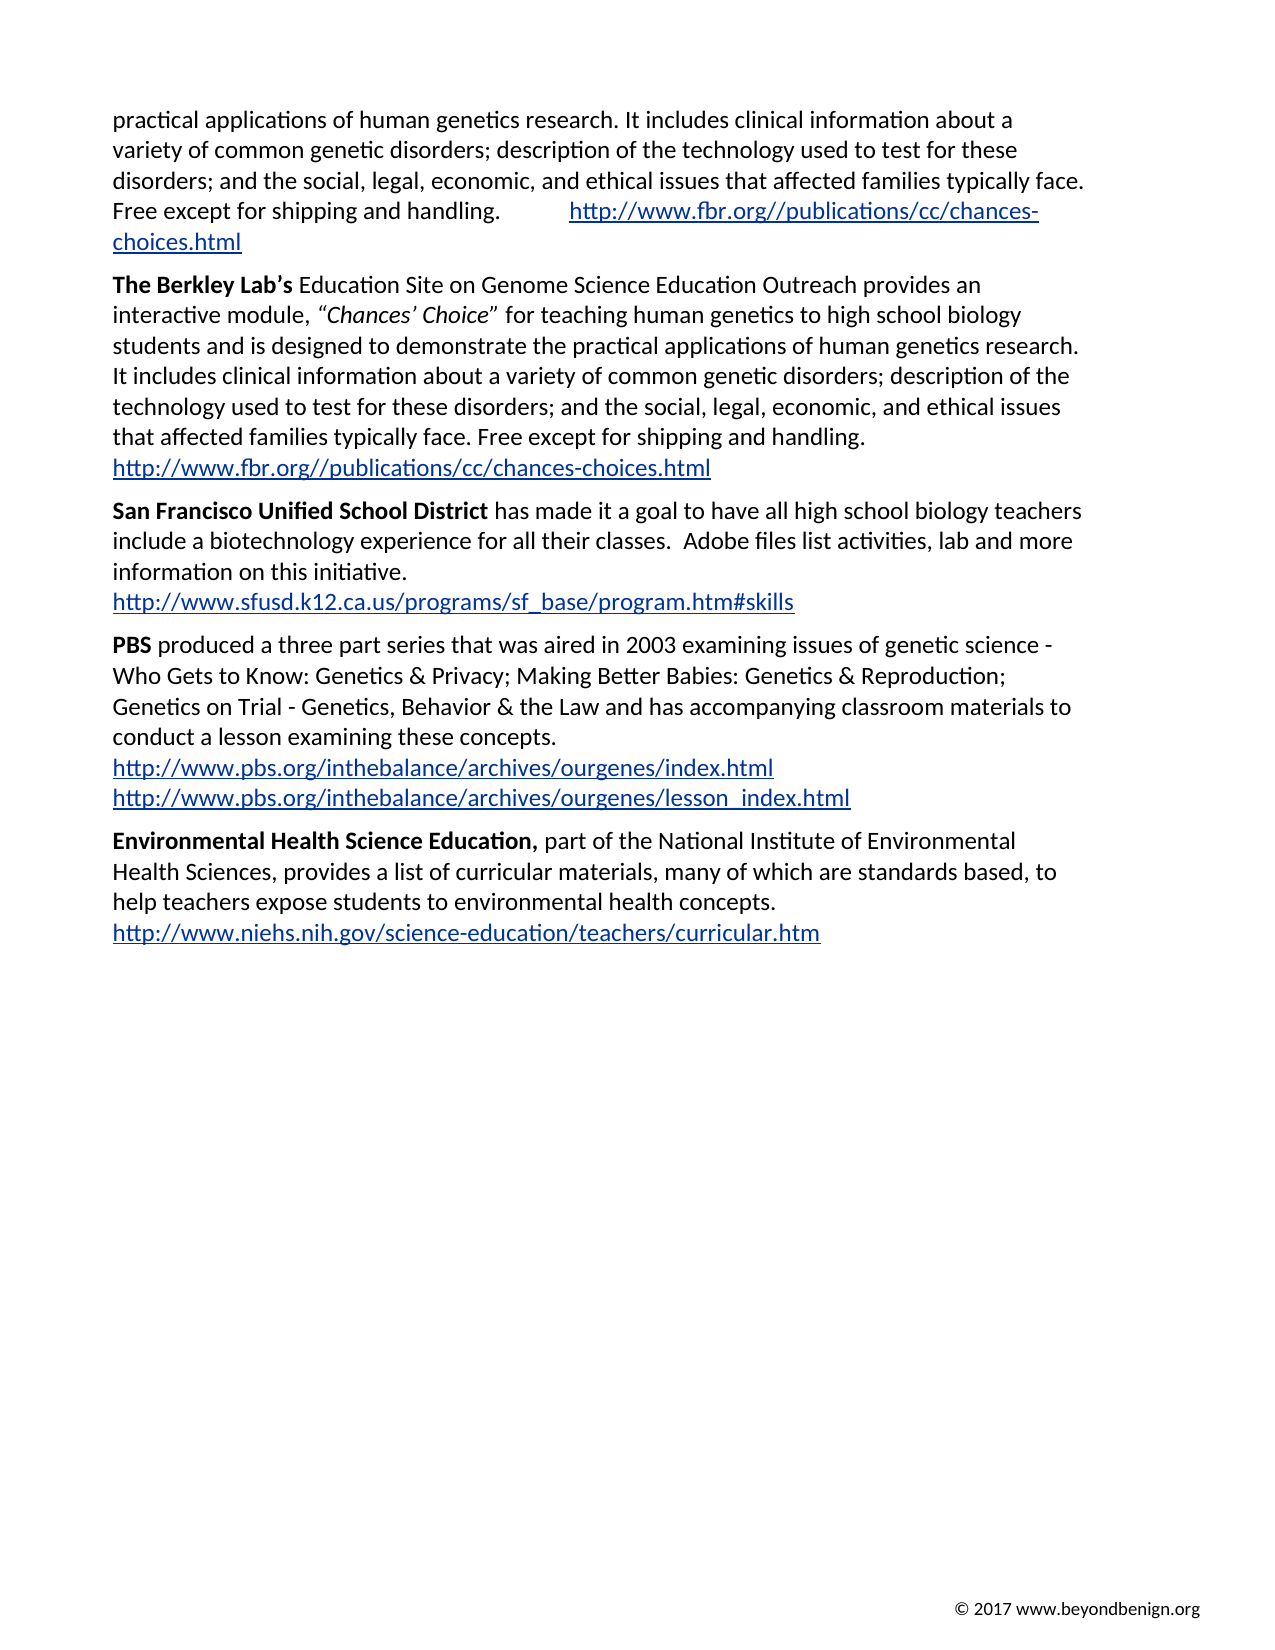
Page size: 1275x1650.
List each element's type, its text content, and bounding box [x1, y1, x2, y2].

text San Francisco Unified School District has made it a goal to have all high school biology teachers include a biotechnology experience for all their classes. Adobe files list activities, lab and more information on this initiative. http://www.sfusd.k12.ca.us/programs/sf_base/program.htm#skills [112, 495, 1087, 617]
text PBS produced a three part series that was aired in 2003 examining issues of genetic science - Who Gets to Know: Genetics & Privacy; Making Better Babies: Genetics & Reproduction; Genetics on Trial - Genetics, Behavior & the Law and has accompanying classroom materials to conduct a lesson examining these concepts. http://www.pbs.org/inthebalance/archives/ourgenes/index.html http://www.pbs.org/inthebalance/archives/ourgenes/lesson_index.html [112, 629, 1087, 813]
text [112, 104, 1087, 256]
text Environmental Health Science Education, part of the National Institute of Environmental Health Sciences, provides a list of curricular materials, many of which are standards based, to help teachers expose students to environmental health concepts. http://www.niehs.nih.gov/science-education/teachers/curricular.htm [112, 825, 1087, 947]
text The Berkley Lab’s Education Site on Genome Science Education Outreach provides an interactive module, “Chances’ Choice” for teaching human genetics to high school biology students and is designed to demonstrate the practical applications of human genetics research. It includes clinical information about a variety of common genetic disorders; description of the technology used to test for these disorders; and the social, legal, economic, and ethical issues that affected families typically face. Free except for shipping and handling. http://www.fbr.org//publications/cc/chances-choices.html [112, 269, 1087, 482]
